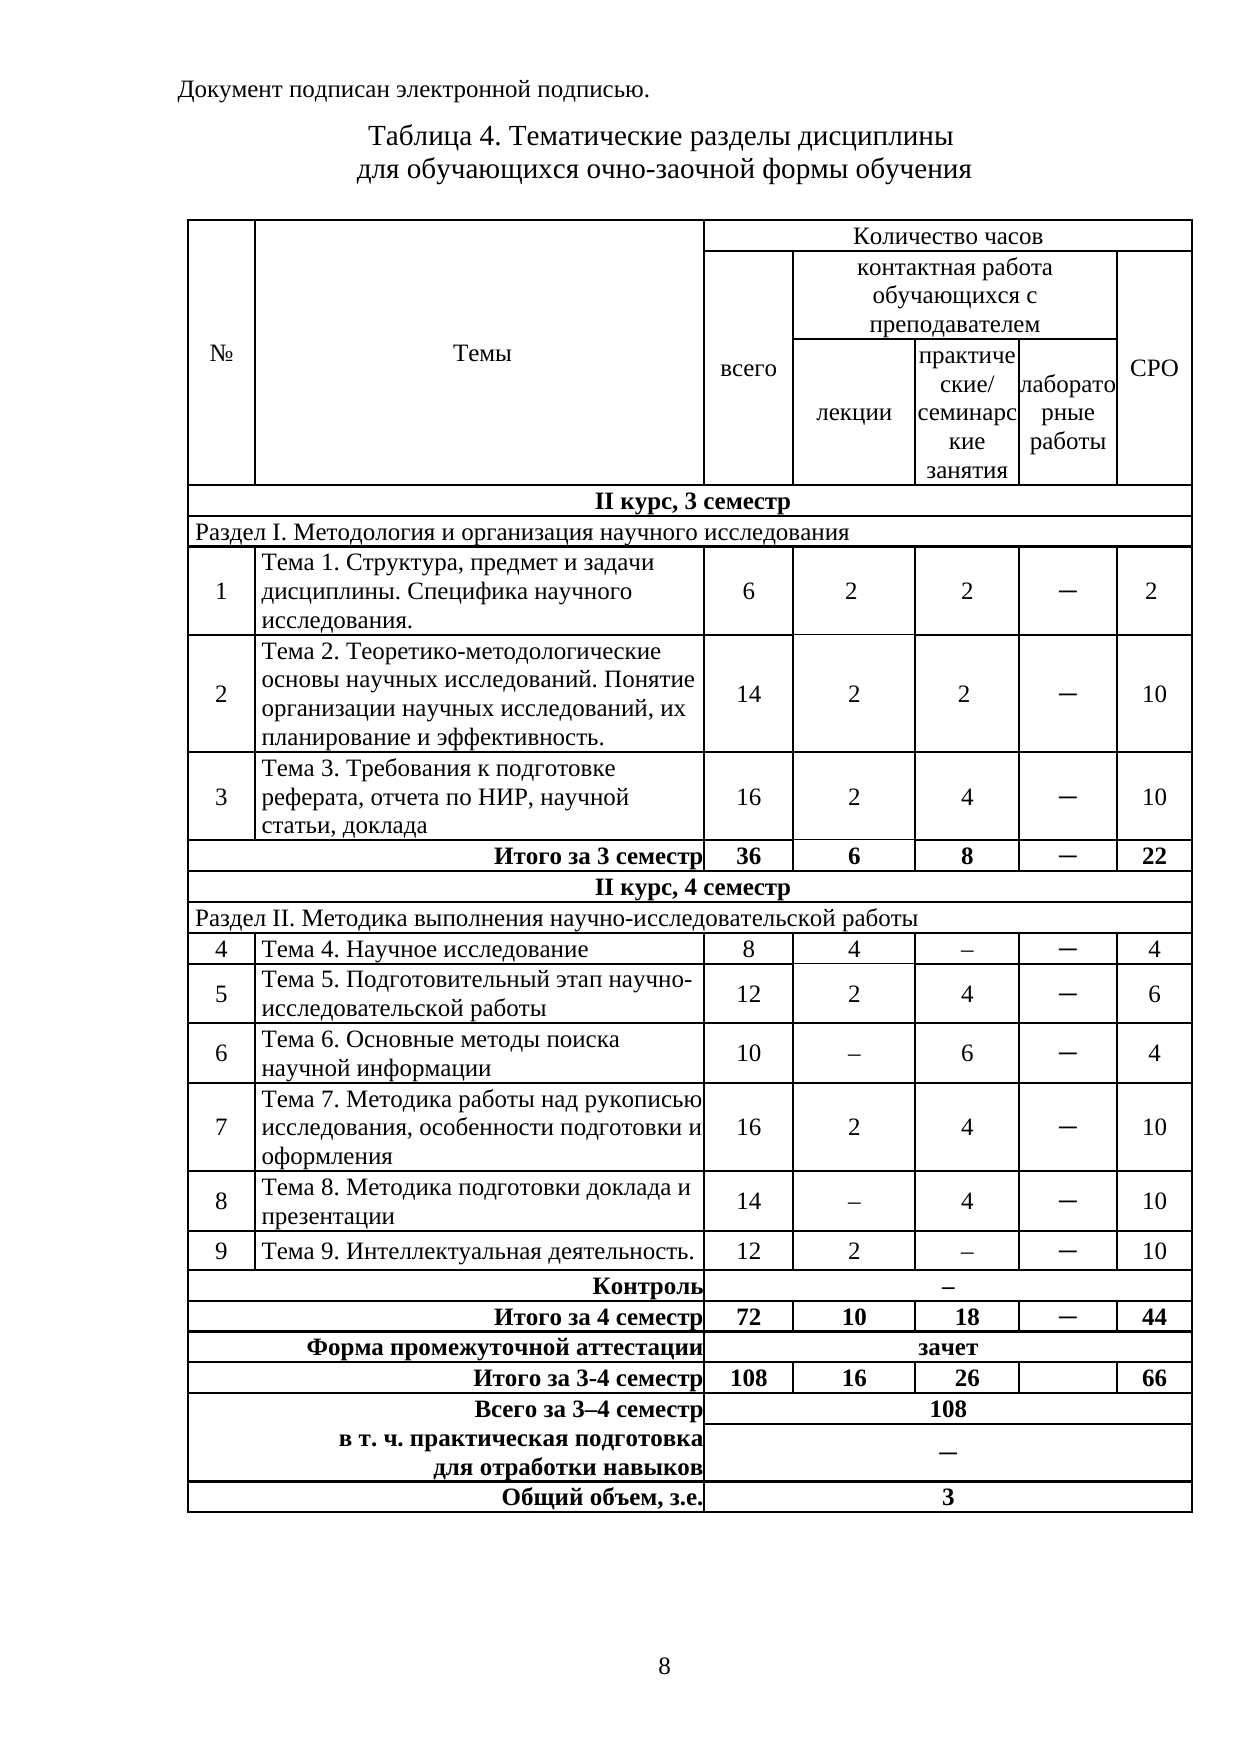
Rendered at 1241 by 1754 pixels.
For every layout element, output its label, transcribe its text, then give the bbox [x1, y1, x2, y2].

table_cell Раздел II. Методика выполнения научно-исследовательской работы [189, 903, 1191, 932]
table_cell Итого за 3-4 семестр [189, 1363, 703, 1392]
table_cell Тема 5. Подготовительный этап научно-исследовательской работы [256, 965, 703, 1022]
table_cell 1 [189, 548, 254, 634]
table_cell 7 [189, 1084, 254, 1170]
table_cell 4 [916, 1084, 1018, 1170]
table_cell Всего за 3–4 семестр в т. ч. практическая подготовка для отработки навыков [189, 1394, 703, 1480]
table_cell 44 [1118, 1302, 1191, 1330]
table_cell Тема 9. Интеллектуальная деятельность. [256, 1232, 703, 1269]
table_cell 22 [1118, 841, 1191, 870]
table_cell II курс, 4 семестр [189, 872, 1191, 901]
table_cell 36 [705, 841, 792, 870]
table_cell 2 [916, 548, 1018, 634]
table_cell 4 [916, 753, 1018, 839]
table_cell 16 [794, 1363, 914, 1392]
table_cell ‒ [794, 1172, 914, 1229]
table_cell Тема 1. Структура, предмет и задачи дисциплины. Специфика научного исследования. [256, 548, 703, 634]
table_cell Тема 8. Методика подготовки доклада и презентации [256, 1172, 703, 1229]
table_cell [1020, 1363, 1116, 1392]
table_cell 108 [705, 1394, 1191, 1423]
table_cell 10 [705, 1024, 792, 1082]
table_cell 2 [794, 1232, 914, 1269]
table_cell 12 [705, 1232, 792, 1269]
table_cell 6 [1118, 965, 1191, 1022]
table_cell Итого за 4 семестр [189, 1302, 703, 1330]
table_cell 108 [705, 1363, 792, 1392]
table_cell ─ [1020, 934, 1116, 962]
table_cell 66 [1118, 1363, 1191, 1392]
table_cell 3 [189, 753, 254, 839]
table_cell 4 [1118, 1024, 1191, 1082]
table_cell 2 [794, 1084, 914, 1170]
table_cell 8 [916, 841, 1018, 870]
table_cell ─ [1020, 1302, 1116, 1330]
table_cell 8 [189, 1172, 254, 1229]
table_cell ─ [1020, 1084, 1116, 1170]
table_cell Тема 2. Теоретико-методологические основы научных исследований. Понятие организации научных исследований, их планирование и эффективность. [256, 636, 703, 751]
table_cell Раздел I. Методология и организация научного исследования [189, 517, 1191, 545]
table_cell 2 [794, 964, 914, 1022]
table_cell ─ [1020, 1232, 1116, 1269]
table_cell Общий объем, з.е. [189, 1483, 703, 1511]
table_cell 2 [794, 548, 914, 634]
table_cell контактная работа обучающихся с преподавателем [794, 252, 1116, 338]
table_cell 16 [705, 753, 792, 839]
table_cell ─ [1020, 1024, 1116, 1082]
table_cell 2 [189, 636, 254, 751]
table_cell 4 [916, 965, 1018, 1022]
table_cell ‒ [916, 1232, 1018, 1269]
table_cell 2 [794, 753, 914, 839]
table_cell 14 [705, 636, 792, 751]
table_cell 6 [705, 548, 792, 634]
table_cell 26 [916, 1363, 1018, 1392]
table_cell 10 [794, 1302, 914, 1330]
table_cell 2 [794, 635, 914, 751]
table_cell 10 [1118, 753, 1191, 839]
table_cell 3 [705, 1483, 1191, 1511]
table_cell 9 [189, 1232, 254, 1269]
table_cell 10 [1118, 1172, 1191, 1229]
table_cell ─ [1020, 1172, 1116, 1229]
table_cell 6 [189, 1024, 254, 1082]
table_cell Тема 3. Требования к подготовке реферата, отчета по НИР, научной статьи, доклада [256, 753, 703, 839]
table_cell 12 [705, 965, 792, 1022]
text Таблица 4. Тематические разделы дисциплины для обучающихся очно-заочной формы обучения [177, 118, 1152, 185]
table_cell ─ [1020, 636, 1116, 751]
table_cell ─ [1020, 841, 1116, 870]
table_cell ─ [705, 1425, 1191, 1480]
table_cell Тема 6. Основные методы поиска научной информации [256, 1024, 703, 1082]
table_cell Контроль [189, 1271, 703, 1299]
table_header Количество часов [705, 221, 1191, 249]
table_cell практические/семинарские занятия [916, 340, 1018, 484]
table_cell 14 [705, 1172, 792, 1229]
table_cell ─ [1020, 753, 1116, 839]
table_header № [189, 221, 254, 484]
table_cell ‒ [794, 1024, 914, 1082]
table_cell 16 [705, 1084, 792, 1170]
table_cell 72 [705, 1302, 792, 1330]
table_cell 4 [1118, 934, 1191, 962]
table_cell 4 [916, 1172, 1018, 1229]
table_cell 6 [916, 1024, 1018, 1082]
table_cell 18 [916, 1302, 1018, 1330]
table_cell 6 [794, 840, 914, 870]
table_cell 2 [1118, 548, 1191, 634]
table_cell 10 [1118, 1084, 1191, 1170]
table_cell лабораторные работы [1020, 340, 1116, 484]
table_cell 5 [189, 965, 254, 1022]
table_cell Тема 7. Методика работы над рукописью исследования, особенности подготовки и оформления [256, 1084, 703, 1170]
table_cell ‒ [916, 934, 1018, 962]
table_header Темы [256, 221, 703, 484]
table_cell зачет [705, 1333, 1191, 1361]
table_cell Итого за 3 семестр [189, 841, 703, 870]
table_cell Тема 4. Научное исследование [256, 934, 703, 962]
table_cell 4 [189, 934, 254, 962]
table_cell 10 [1118, 1232, 1191, 1269]
table_cell ─ [1020, 965, 1116, 1022]
table_cell 4 [794, 934, 914, 962]
table_cell 10 [1118, 636, 1191, 751]
table_cell всего [705, 252, 792, 484]
table_cell 2 [916, 636, 1018, 751]
table_cell лекции [794, 340, 914, 484]
table_cell СРО [1118, 252, 1191, 484]
table_cell – [705, 1271, 1191, 1299]
table_cell II курс, 3 семестр [189, 486, 1191, 514]
table_cell 8 [705, 934, 792, 962]
table_cell Форма промежуточной аттестации [189, 1333, 703, 1361]
table_cell ─ [1020, 548, 1116, 634]
